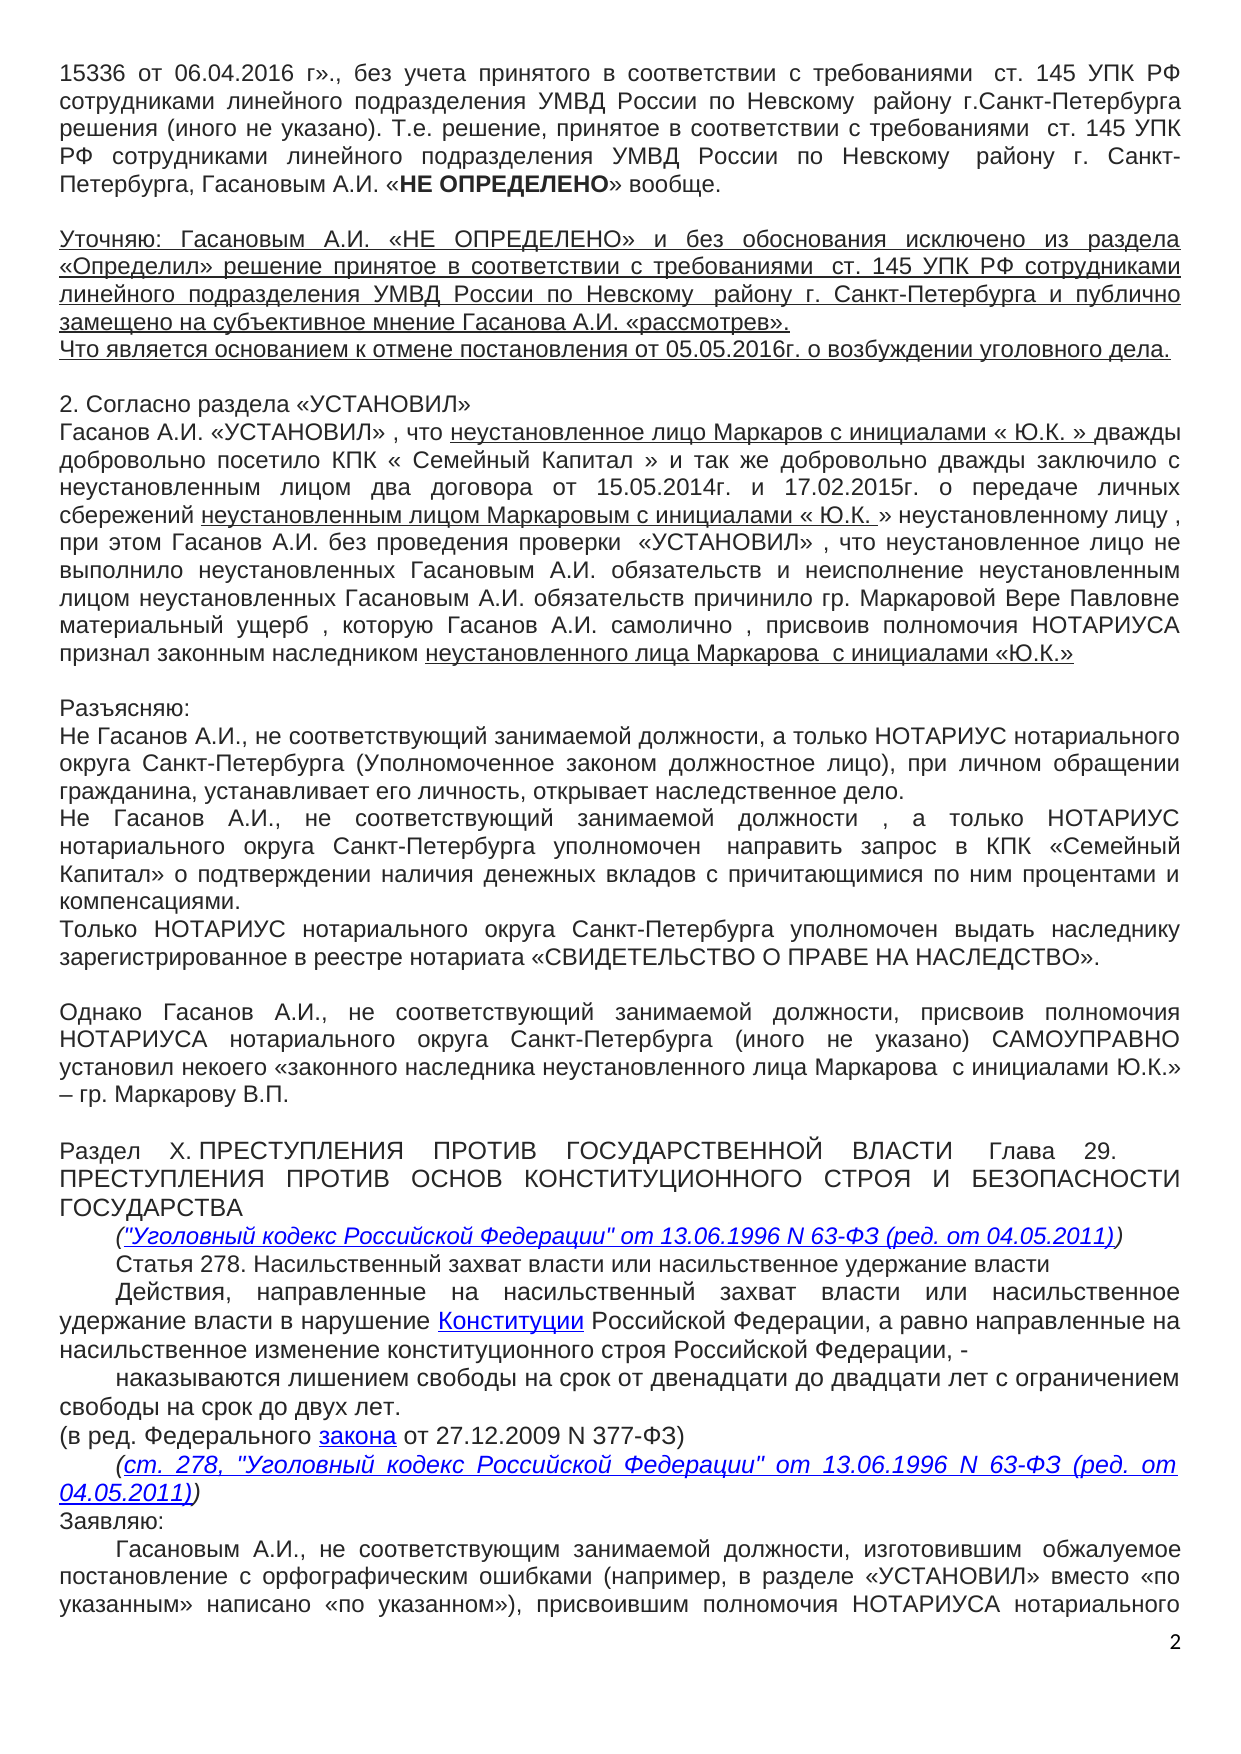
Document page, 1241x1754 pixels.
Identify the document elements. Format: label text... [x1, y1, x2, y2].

text Статья 278. Насильственный захват власти или насильственное удержание власти [59, 1249, 1181, 1277]
text Уточняю: Гасановым А.И. «НЕ ОПРЕДЕЛЕНО» и без обоснования исключено из раздела «Определил» решение принятое в соответствии с требованиями ст. 145 УПК РФ сотрудниками линейного подразделения УМВД России по Невскому району г. Санкт-Петербурга и публично замещено на субъективное мнение Гасанова А.И. «рассмотрев». [59, 278, 1181, 304]
text Гасанов А.И. «УСТАНОВИЛ» , что неустановленное лицо Маркаров с инициалами « Ю.К. » дважды добровольно посетило КПК « Семейный Капитал » и так же добровольно дважды заключило с неустановленным лицом два договора от 15.05.2014г. и 17.02.2015г. о передаче личных сбережений неустановленным лицом Маркаровым с инициалами « Ю.К. » неустановленному лицу , при этом Гасанов А.И. без проведения проверки «УСТАНОВИЛ» , что неустановленное лицо не выполнило неустановленных Гасановым А.И. обязательств и неисполнение неустановленным лицом неустановленных Гасановым А.И. обязательств причинило гр. Маркаровой Вере Павловне материальный ущерб , которую Гасанов А.И. самолично , присвоив полномочия НОТАРИУСА признал законным наследником неустановленного лица Маркарова с инициалами «Ю.К.» [59, 418, 1181, 666]
text Однако Гасанов А.И., не соответствующий занимаемой должности, присвоив полномочия НОТАРИУСА нотариального округа Санкт-Петербурга (иного не указано) САМОУПРАВНО установил некоего «законного наследника неустановленного лица Маркарова с инициалами Ю.К.» – гр. Маркарову В.П. [59, 998, 1181, 1108]
text Действия, направленные на насильственный захват власти или насильственное удержание власти в нарушение Конституции Российской Федерации, а равно направленные на насильственное изменение конституционного строя Российской Федерации, - [59, 1277, 1181, 1363]
text Уточняю: Гасановым А.И. «НЕ ОПРЕДЕЛЕНО» и без обоснования исключено из раздела «Определил» решение принятое в соответствии с требованиями ст. 145 УПК РФ сотрудниками линейного подразделения УМВД России по Невскому району г. Санкт-Петербурга и публично замещено на субъективное мнение Гасанова А.И. «рассмотрев». [59, 305, 1181, 335]
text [59, 59, 1181, 197]
text Что является основанием к отмене постановления от 05.05.2016г. о возбуждении уголовного дела. [59, 335, 1181, 363]
text 2. Согласно раздела «УСТАНОВИЛ» [59, 390, 1149, 418]
text ("Уголовный кодекс Российской Федерации" от 13.06.1996 N 63-ФЗ (ред. от 04.05.2011)) [59, 1222, 1181, 1249]
text (ст. 278, "Уголовный кодекс Российской Федерации" от 13.06.1996 N 63-ФЗ (ред. от 04.05.2011)) [59, 1449, 1181, 1507]
text Разъясняю: [59, 694, 1181, 722]
text наказываются лишением свободы на срок от двенадцати до двадцати лет с ограничением свободы на срок до двух лет. [59, 1363, 1181, 1421]
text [59, 1535, 1181, 1617]
text Не Гасанов А.И., не соответствующий занимаемой должности, а только НОТАРИУС нотариального округа Санкт-Петербурга (Уполномоченное законом должностное лицо), при личном обращении гражданина, устанавливает его личность, открывает наследственное дело. [59, 722, 1181, 804]
text Раздел X. ПРЕСТУПЛЕНИЯ ПРОТИВ ГОСУДАРСТВЕННОЙ ВЛАСТИ Глава 29. ПРЕСТУПЛЕНИЯ ПРОТИВ ОСНОВ КОНСТИТУЦИОННОГО СТРОЯ И БЕЗОПАСНОСТИ ГОСУДАРСТВА [59, 1136, 1181, 1222]
text Уточняю: Гасановым А.И. «НЕ ОПРЕДЕЛЕНО» и без обоснования исключено из раздела «Определил» решение принятое в соответствии с требованиями ст. 145 УПК РФ сотрудниками линейного подразделения УМВД России по Невскому району г. Санкт-Петербурга и публично замещено на субъективное мнение Гасанова А.И. «рассмотрев». [59, 250, 1181, 276]
text Только НОТАРИУС нотариального округа Санкт-Петербурга уполномочен выдать наследнику зарегистрированное в реестре нотариата «СВИДЕТЕЛЬСТВО О ПРАВЕ НА НАСЛЕДСТВО». [59, 915, 1181, 970]
text (в ред. Федерального закона от 27.12.2009 N 377-ФЗ) [59, 1421, 1181, 1449]
text Заявляю: [59, 1507, 1181, 1535]
text Уточняю: Гасановым А.И. «НЕ ОПРЕДЕЛЕНО» и без обоснования исключено из раздела «Определил» решение принятое в соответствии с требованиями ст. 145 УПК РФ сотрудниками линейного подразделения УМВД России по Невскому району г. Санкт-Петербурга и публично замещено на субъективное мнение Гасанова А.И. «рассмотрев». [59, 225, 1181, 249]
text Не Гасанов А.И., не соответствующий занимаемой должности , а только НОТАРИУС нотариального округа Санкт-Петербурга уполномочен направить запрос в КПК «Семейный Капитал» о подтверждении наличия денежных вкладов с причитающимися по ним процентами и компенсациями. [59, 804, 1181, 915]
